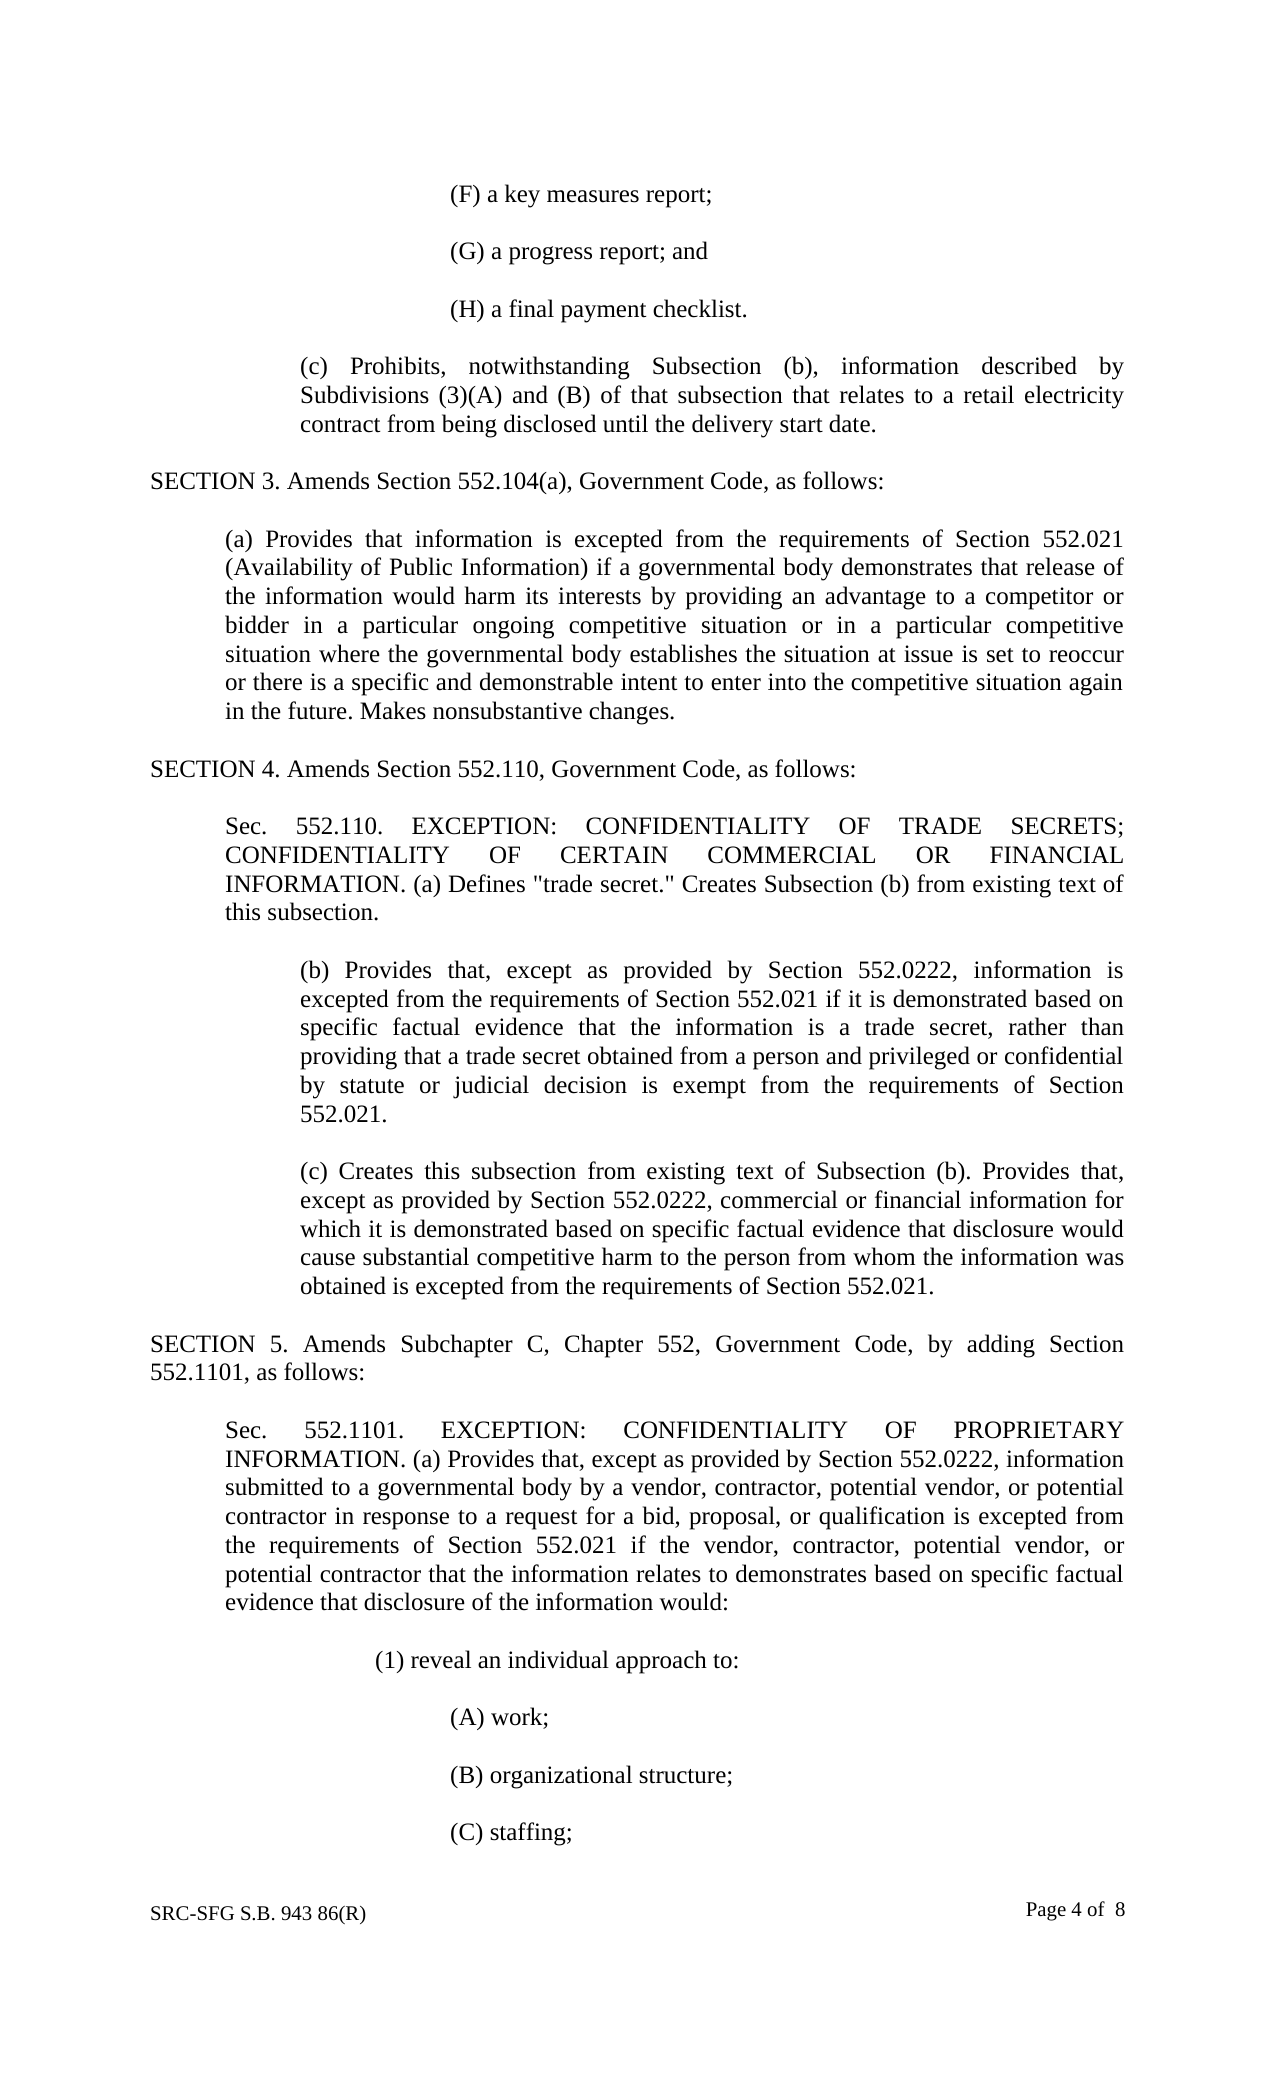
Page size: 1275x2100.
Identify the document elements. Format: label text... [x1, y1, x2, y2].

text Sec. 552.110. EXCEPTION: CONFIDENTIALITY OF TRADE SECRETS; CONFIDENTIALITY OF CERTAIN COMMERCIAL OR FINANCIAL INFORMATION. (a) Defines "trade secret." Creates Subsection (b) from existing text of this subsection. [225, 811, 1125, 926]
text (a) Provides that information is excepted from the requirements of Section 552.021 (Availability of Public Information) if a governmental body demonstrates that release of the information would harm its interests by providing an advantage to a competitor or bidder in a particular ongoing competitive situation or in a particular competitive situation where the governmental body establishes the situation at issue is set to reoccur or there is a specific and demonstrable intent to enter into the competitive situation again in the future. Makes nonsubstantive changes. [225, 524, 1125, 725]
text (A) work; [450, 1702, 1125, 1731]
text (c) Creates this subsection from existing text of Subsection (b). Provides that, except as provided by Section 552.0222, commercial or financial information for which it is demonstrated based on specific factual evidence that disclosure would cause substantial competitive harm to the person from whom the information was obtained is excepted from the requirements of Section 552.021. [300, 1156, 1125, 1300]
text (c) Prohibits, notwithstanding Subsection (b), information described by Subdivisions (3)(A) and (B) of that subsection that relates to a retail electricity contract from being disclosed until the delivery start date. [300, 351, 1125, 437]
text (B) organizational structure; [450, 1760, 1125, 1789]
text (H) a final payment checklist. [450, 294, 1125, 322]
text (b) Provides that, except as provided by Section 552.0222, information is excepted from the requirements of Section 552.021 if it is demonstrated based on specific factual evidence that the information is a trade secret, rather than providing that a trade secret obtained from a person and privileged or confidential by statute or judicial decision is exempt from the requirements of Section 552.021. [300, 955, 1125, 1127]
text (F) a key measures report; [450, 179, 1125, 207]
text (G) a progress report; and [450, 236, 1125, 265]
text (C) staffing; [450, 1817, 1125, 1846]
text (1) reveal an individual approach to: [375, 1645, 1125, 1674]
text SECTION 3. Amends Section 552.104(a), Government Code, as follows: [150, 466, 1125, 495]
text SECTION 5. Amends Subchapter C, Chapter 552, Government Code, by adding Section 552.1101, as follows: [150, 1329, 1125, 1386]
text Sec. 552.1101. EXCEPTION: CONFIDENTIALITY OF PROPRIETARY INFORMATION. (a) Provides that, except as provided by Section 552.0222, information submitted to a governmental body by a vendor, contractor, potential vendor, or potential contractor in response to a request for a bid, proposal, or qualification is excepted from the requirements of Section 552.021 if the vendor, contractor, potential vendor, or potential contractor that the information relates to demonstrates based on specific factual evidence that disclosure of the information would: [225, 1415, 1125, 1616]
text SECTION 4. Amends Section 552.110, Government Code, as follows: [150, 754, 1125, 782]
